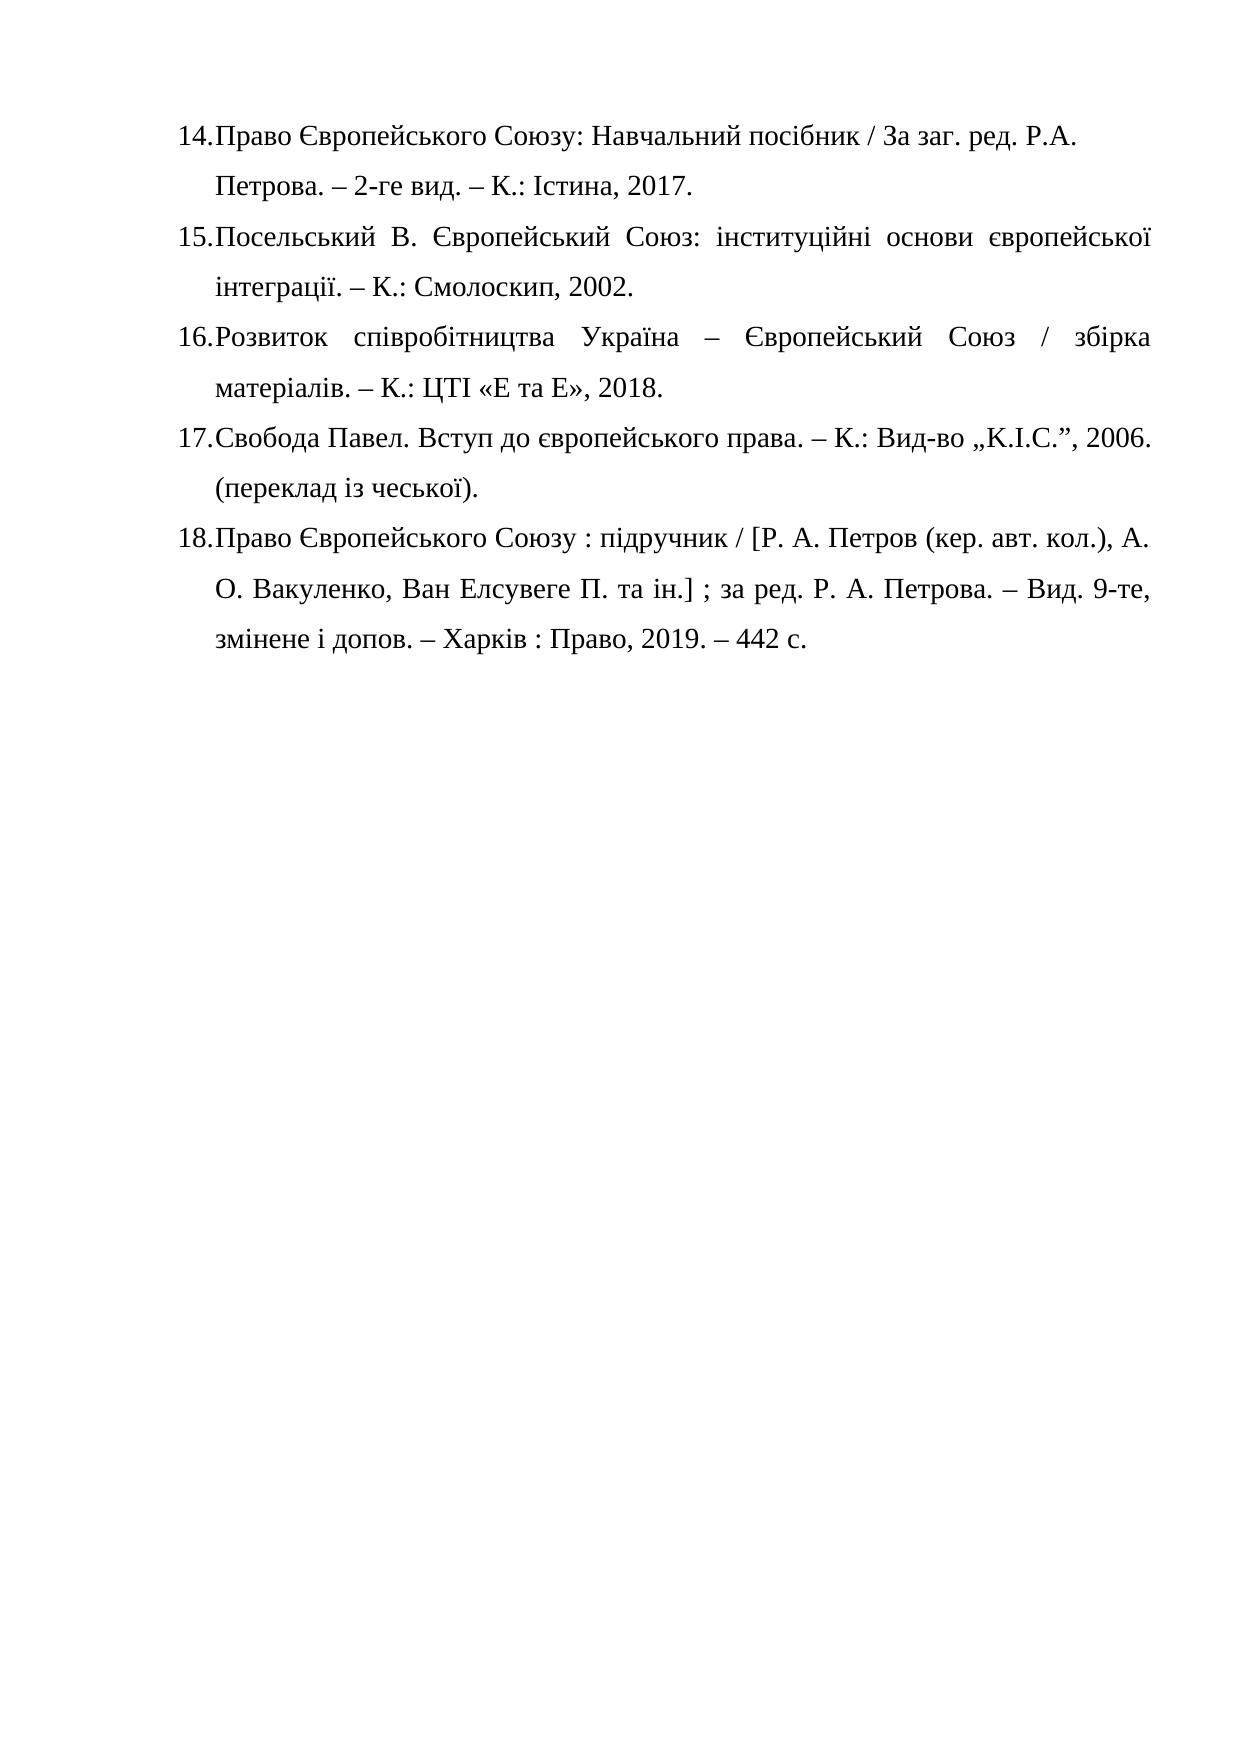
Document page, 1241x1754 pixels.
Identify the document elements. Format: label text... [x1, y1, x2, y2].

list Право Європейського Союзу : підручник / [Р. А. Петров (кер. авт. кол.), А. О. Вакуленко, Ван Елсувеге П. та ін.] ; за ред. Р. А. Петрова. – Вид. 9-те, змінене і допов. – Харків : Право, 2019. – 442 с. [177, 521, 1152, 655]
list Посельський В. Європейський Союз: інституційні основи європейської інтеграції. – К.: Смолоскип, 2002. [177, 219, 1152, 303]
list Свобода Павел. Вступ до європейського права. – К.: Вид-во „K.І.C.”, 2006. (переклад із чеської). [177, 420, 1152, 504]
list Розвиток співробітництва Україна – Європейський Союз / збірка матеріалів. – К.: ЦТІ «Е та Е», 2018. [177, 319, 1152, 403]
list Право Європейського Союзу: Навчальний посібник / За заг. ред. Р.А. Петрова. – 2-ге вид. – К.: Істина, 2017. [177, 118, 1152, 202]
